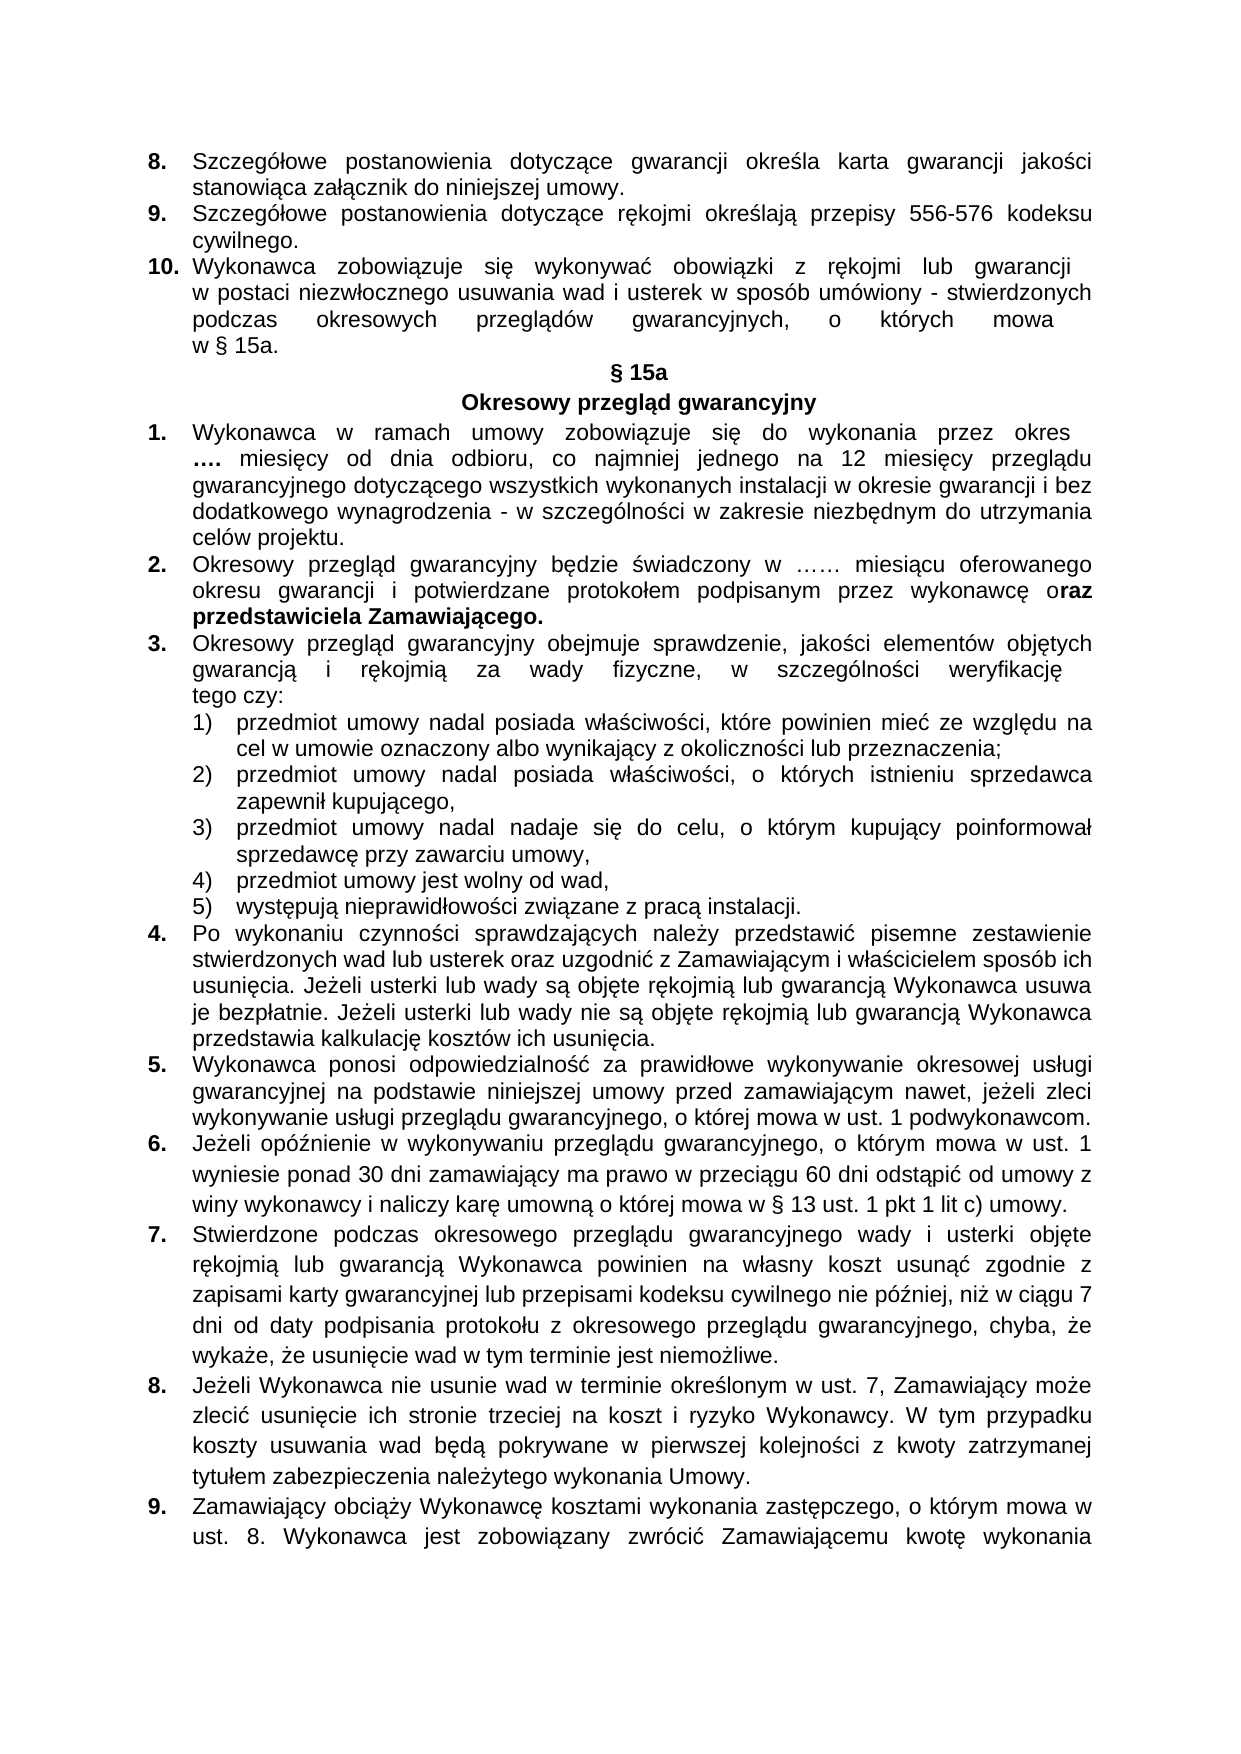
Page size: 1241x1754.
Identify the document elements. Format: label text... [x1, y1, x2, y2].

list przedmiot umowy nadal posiada właściwości, o których istnieniu sprzedawca zapewnił kupującego, [192, 761, 1093, 814]
list Okresowy przegląd gwarancyjny obejmuje sprawdzenie, jakości elementów objętych gwarancją i rękojmią za wady fizyczne, w szczególności weryfikację tego czy: [148, 630, 1093, 709]
list Wykonawca ponosi odpowiedzialność za prawidłowe wykonywanie okresowej usługi gwarancyjnej na podstawie niniejszej umowy przed zamawiającym nawet, jeżeli zleci wykonywanie usługi przeglądu gwarancyjnego, o której mowa w ust. 1 podwykonawcom. [148, 1051, 1093, 1130]
text 7. Stwierdzone podczas okresowego przeglądu gwarancyjnego wady i usterki objęte rękojmią lub gwarancją Wykonawca powinien na własny koszt usunąć zgodnie z zapisami karty gwarancyjnej lub przepisami kodeksu cywilnego nie później, niż w ciągu 7 dni od daty podpisania protokołu z okresowego przeglądu gwarancyjnego, chyba, że wykaże, że usunięcie wad w tym terminie jest niemożliwe. [148, 1221, 1093, 1368]
list przedmiot umowy nadal posiada właściwości, które powinien mieć ze względu na cel w umowie oznaczony albo wynikający z okoliczności lub przeznaczenia; [192, 709, 1093, 761]
list Szczegółowe postanowienia dotyczące rękojmi określają przepisy 556-576 kodeksu cywilnego. [148, 200, 1093, 253]
text 6. Jeżeli opóźnienie w wykonywaniu przeglądu gwarancyjnego, o którym mowa w ust. 1 wyniesie ponad 30 dni zamawiający ma prawo w przeciągu 60 dni odstąpić od umowy z winy wykonawcy i naliczy karę umowną o której mowa w § 13 ust. 1 pkt 1 lit c) umowy. [148, 1130, 1093, 1217]
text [148, 1493, 1093, 1549]
text 8. Jeżeli Wykonawca nie usunie wad w terminie określonym w ust. 7, Zamawiający może zlecić usunięcie ich stronie trzeciej na koszt i ryzyko Wykonawcy. W tym przypadku koszty usuwania wad będą pokrywane w pierwszej kolejności z kwoty zatrzymanej tytułem zabezpieczenia należytego wykonania Umowy. [148, 1372, 1093, 1489]
list Okresowy przegląd gwarancyjny będzie świadczony w …… miesiącu oferowanego okresu gwarancji i potwierdzane protokołem podpisanym przez wykonawcę oraz przedstawiciela Zamawiającego. [148, 551, 1093, 630]
text § 15a [185, 358, 1093, 385]
list Wykonawca w ramach umowy zobowiązuje się do wykonania przez okres …. miesięcy od dnia odbioru, co najmniej jednego na 12 miesięcy przeglądu gwarancyjnego dotyczącego wszystkich wykonanych instalacji w okresie gwarancji i bez dodatkowego wynagrodzenia - w szczególności w zakresie niezbędnym do utrzymania celów projektu. [148, 419, 1093, 551]
text Okresowy przegląd gwarancyjny [185, 389, 1093, 415]
list Szczegółowe postanowienia dotyczące gwarancji określa karta gwarancji jakości stanowiąca załącznik do niniejszej umowy. [148, 148, 1093, 200]
list Po wykonaniu czynności sprawdzających należy przedstawić pisemne zestawienie stwierdzonych wad lub usterek oraz uzgodnić z Zamawiającym i właścicielem sposób ich usunięcia. Jeżeli usterki lub wady są objęte rękojmią lub gwarancją Wykonawca usuwa je bezpłatnie. Jeżeli usterki lub wady nie są objęte rękojmią lub gwarancją Wykonawca przedstawia kalkulację kosztów ich usunięcia. [148, 919, 1093, 1051]
list przedmiot umowy jest wolny od wad, [192, 867, 1093, 893]
list Wykonawca zobowiązuje się wykonywać obowiązki z rękojmi lub gwarancji w postaci niezwłocznego usuwania wad i usterek w sposób umówiony - stwierdzonych podczas okresowych przeglądów gwarancyjnych, o których mowa w § 15a. [148, 253, 1093, 358]
list występują nieprawidłowości związane z pracą instalacji. [192, 893, 1093, 919]
list przedmiot umowy nadal nadaje się do celu, o którym kupujący poinformował sprzedawcę przy zawarciu umowy, [192, 814, 1093, 867]
